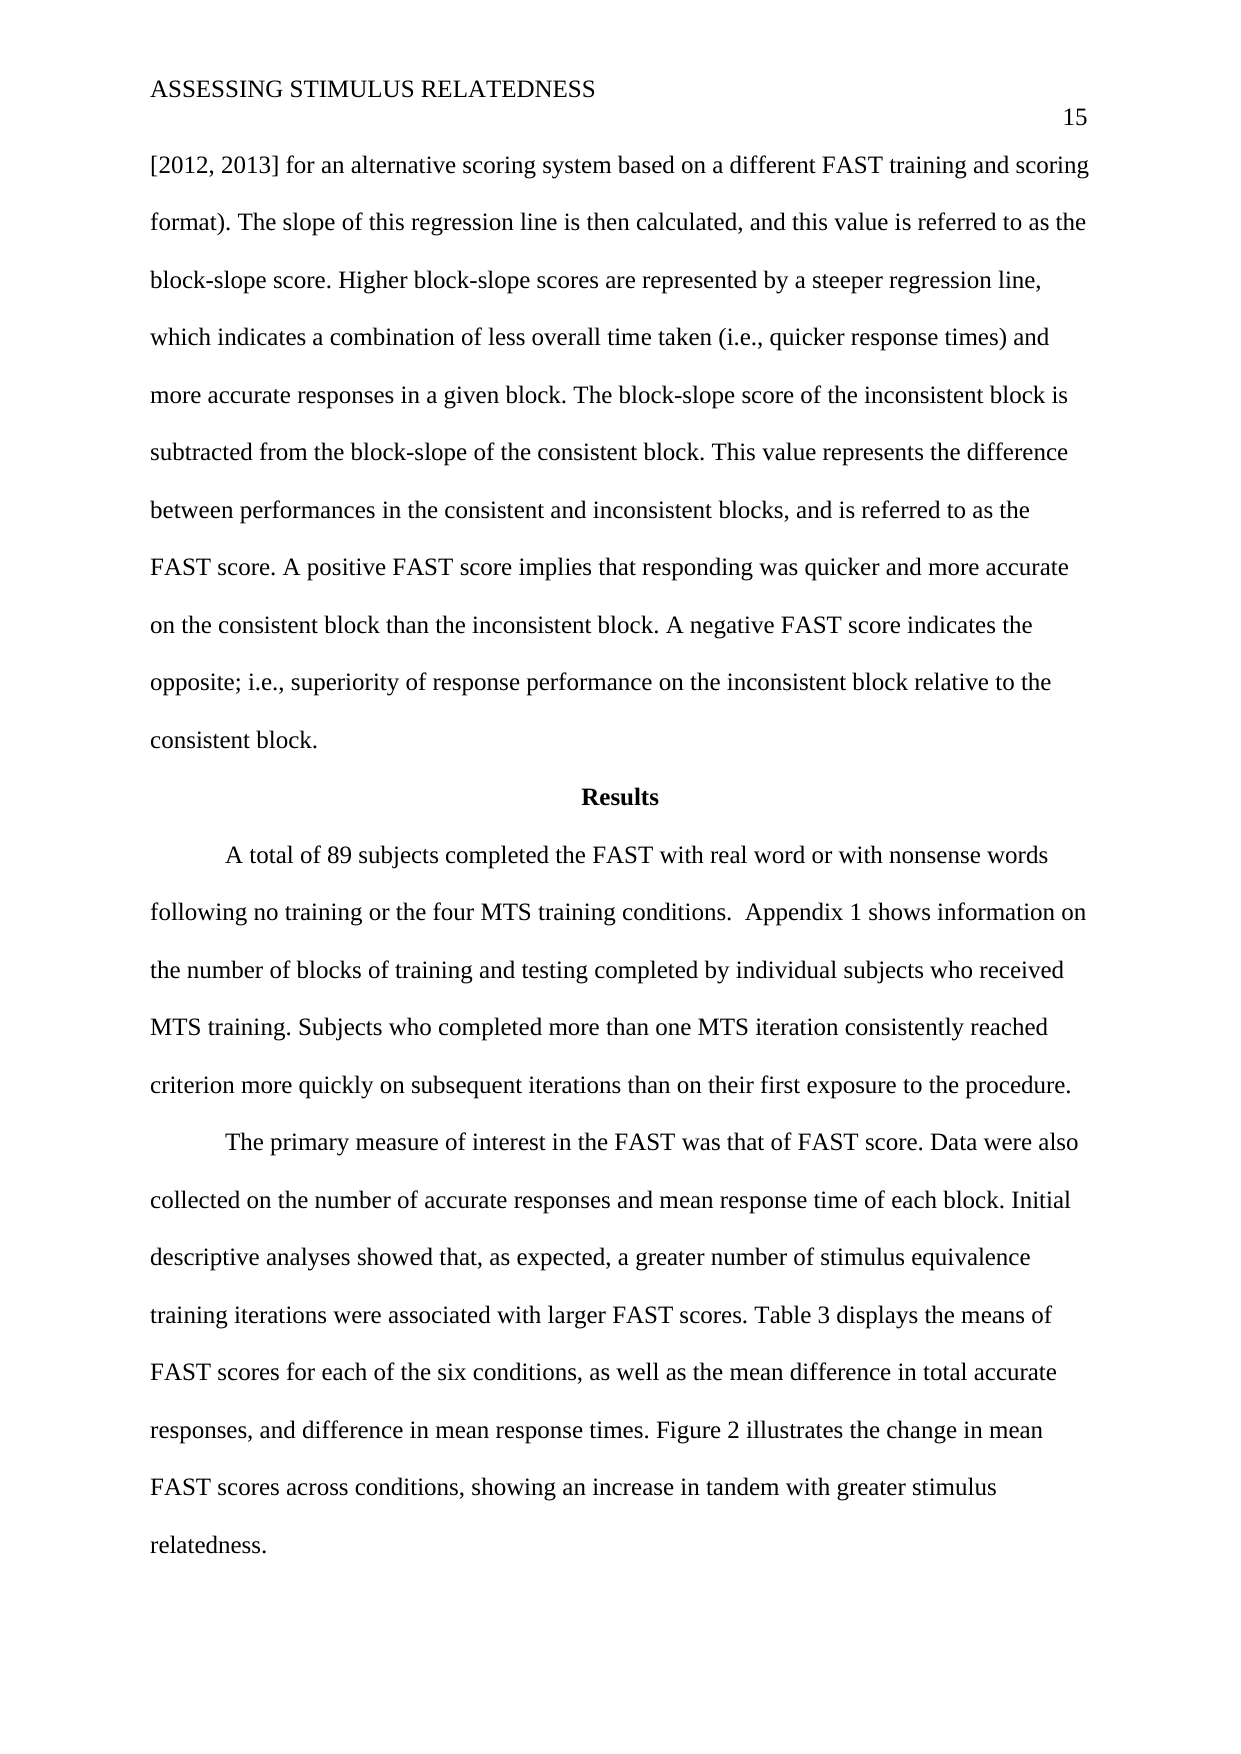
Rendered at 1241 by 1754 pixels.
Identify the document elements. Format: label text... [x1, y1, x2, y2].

text The primary measure of interest in the FAST was that of FAST score. Data were also collected on the number of accurate responses and mean response time of each block. Initial descriptive analyses showed that, as expected, a greater number of stimulus equivalence training iterations were associated with larger FAST scores. Table 3 displays the means of FAST scores for each of the six conditions, as well as the mean difference in total accurate responses, and difference in mean response times. Figure 2 illustrates the change in mean FAST scores across conditions, showing an increase in tandem with greater stimulus relatedness. [150, 1127, 1090, 1559]
text Results [150, 782, 1090, 811]
text A total of 89 subjects completed the FAST with real word or with nonsense words following no training or the four MTS training conditions. Appendix 1 shows information on the number of blocks of training and testing completed by individual subjects who received MTS training. Subjects who completed more than one MTS iteration consistently reached criterion more quickly on subsequent iterations than on their first exposure to the procedure. [150, 840, 1090, 1099]
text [150, 150, 1090, 754]
